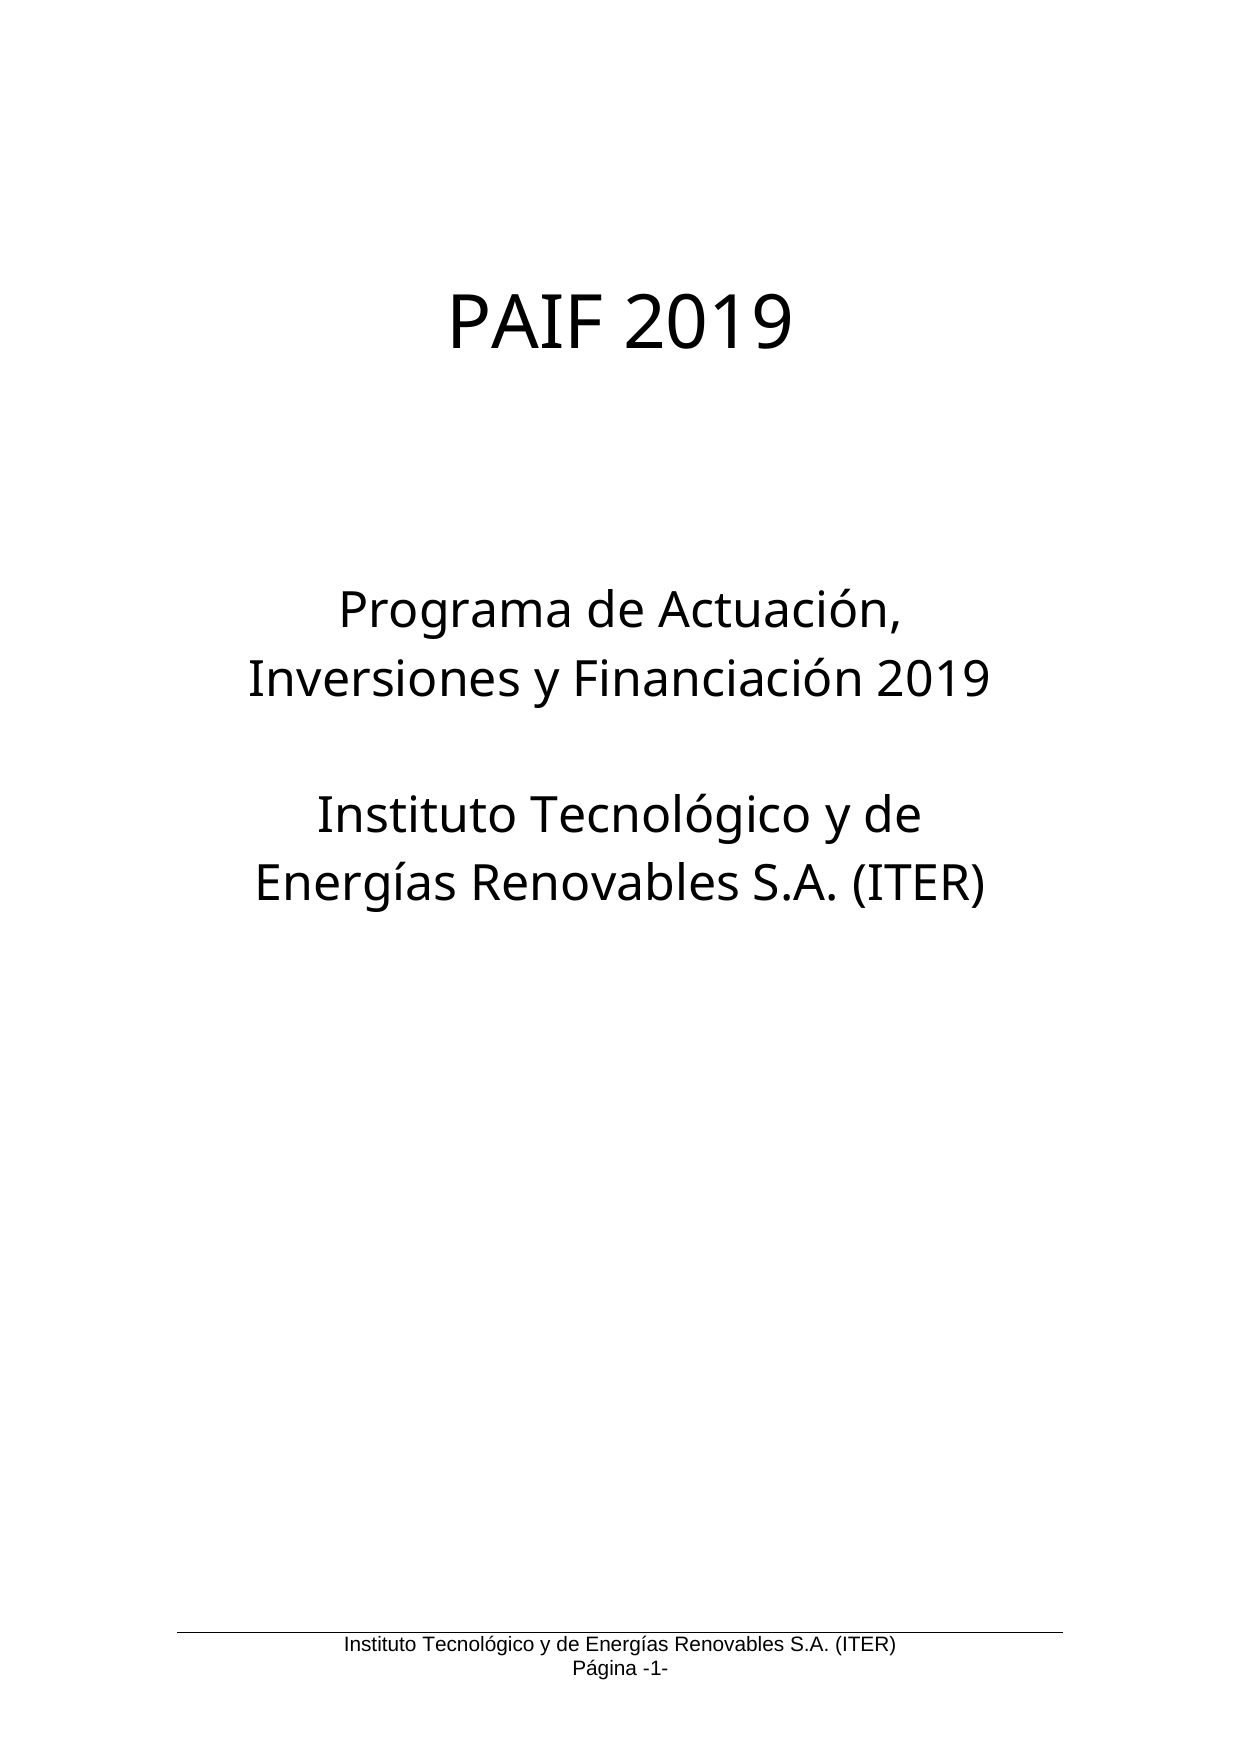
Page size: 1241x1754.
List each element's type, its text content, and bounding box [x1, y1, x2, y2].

text Programa de Actuación, [177, 574, 1063, 643]
text Energías Renovables S.A. (ITER) [177, 847, 1063, 915]
text Instituto Tecnológico y de [177, 779, 1063, 847]
text Inversiones y Financiación 2019 [177, 643, 1063, 711]
text PAIF 2019 [177, 268, 1063, 370]
